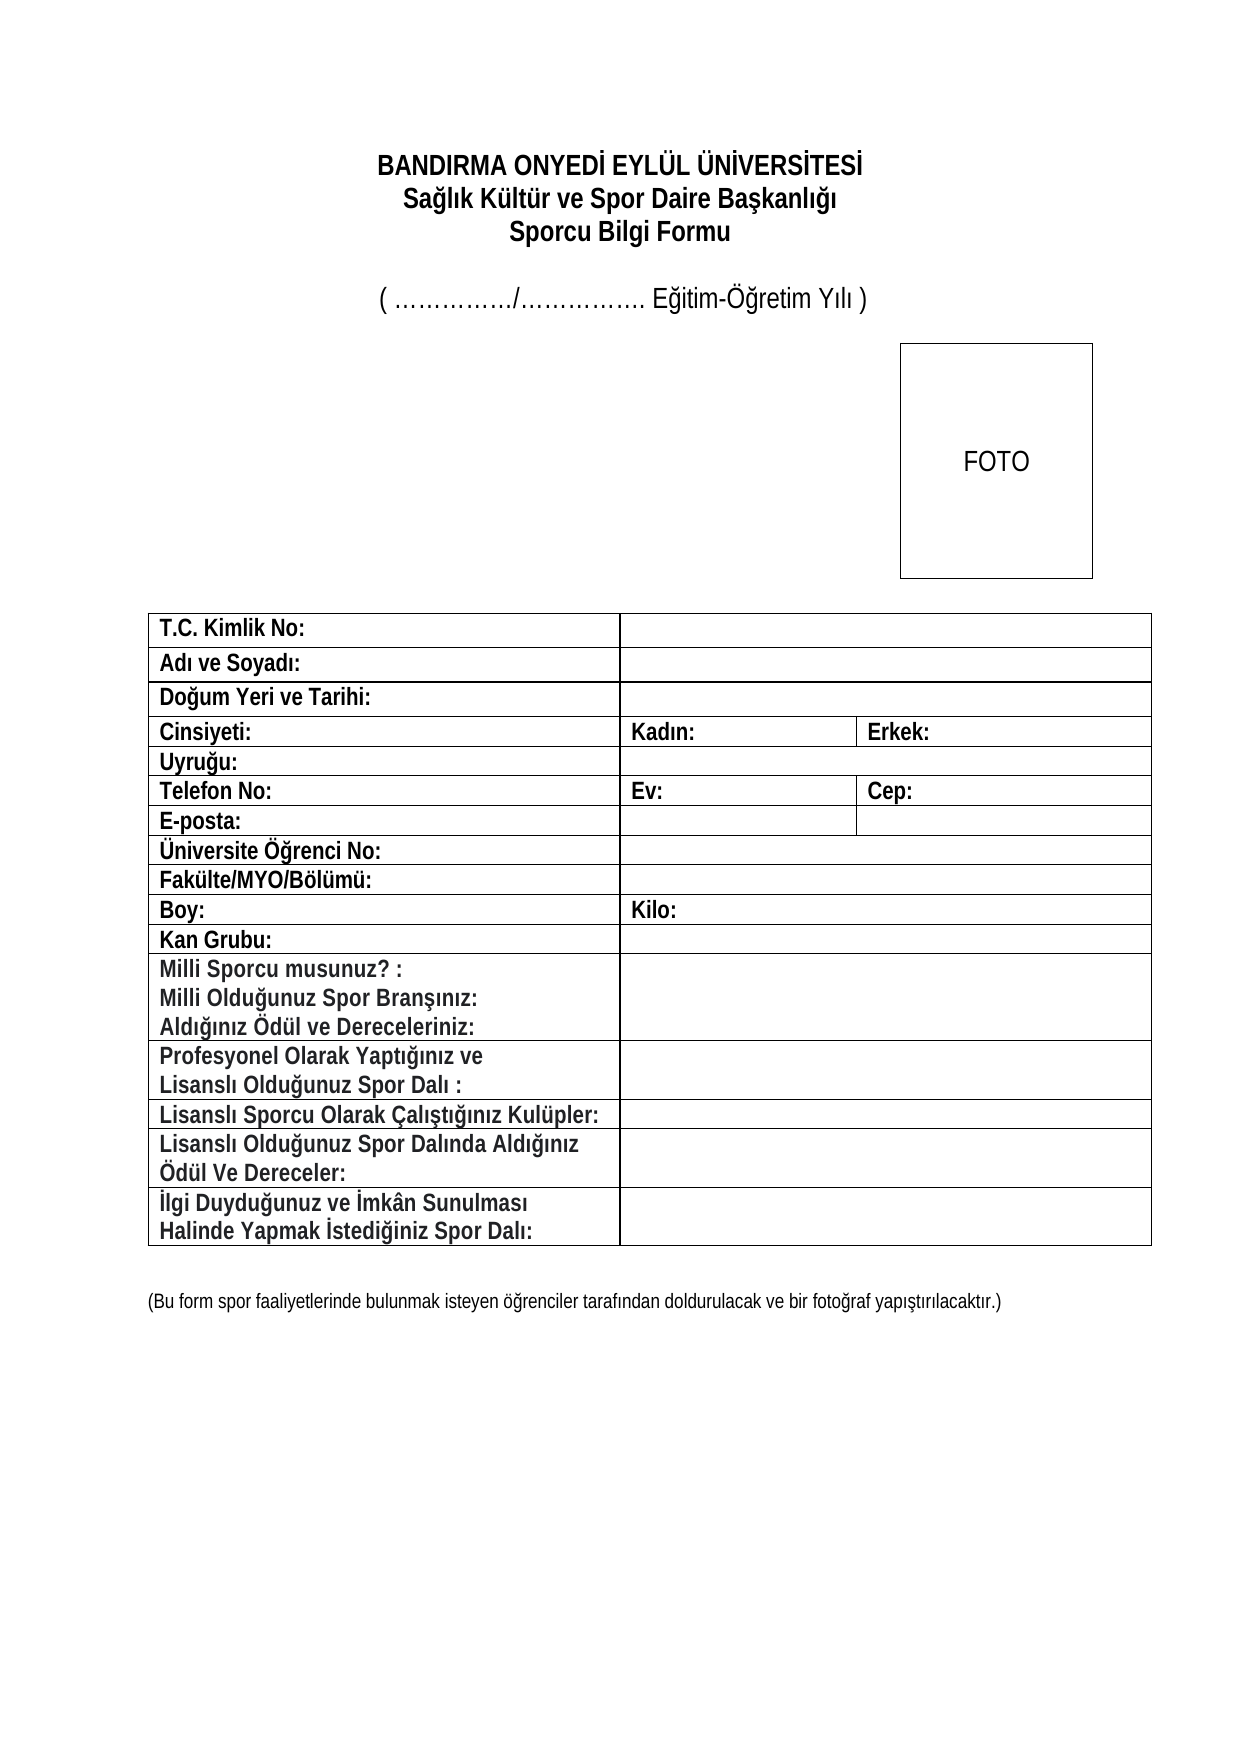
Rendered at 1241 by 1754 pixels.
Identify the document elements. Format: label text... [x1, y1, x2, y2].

table_cell [621, 1129, 1151, 1187]
table_cell [621, 806, 856, 834]
text BANDIRMA ONYEDİ EYLÜL ÜNİVERSİTESİ [148, 148, 1093, 181]
table_cell [621, 865, 1151, 894]
table_cell Lisanslı Olduğunuz Spor Dalında Aldığınız Ödül Ve Dereceler: [149, 1129, 619, 1187]
table_header FOTO [901, 344, 1092, 578]
table_cell Telefon No: [149, 776, 619, 805]
table_cell Milli Sporcu musunuz? : Milli Olduğunuz Spor Branşınız: Aldığınız Ödül ve Dereceleriniz: [149, 954, 619, 1040]
table_cell [621, 648, 1151, 681]
table_cell E-posta: [149, 806, 619, 834]
table_cell [621, 683, 1151, 716]
table_cell Lisanslı Sporcu Olarak Çalıştığınız Kulüpler: [149, 1100, 619, 1128]
table_cell [621, 1188, 1151, 1245]
table_cell Fakülte/MYO/Bölümü: [149, 865, 619, 894]
text (Bu form spor faaliyetlerinde bulunmak isteyen öğrenciler tarafından doldurulacak ve bir fotoğraf yapıştırılacaktır.) [148, 1288, 1093, 1312]
table_cell [857, 806, 1151, 834]
table_cell Ev: [621, 776, 856, 805]
table_cell [621, 1041, 1151, 1099]
text ( ……………/……………. Eğitim-Öğretim Yılı ) [148, 281, 1093, 315]
table_header T.C. Kimlik No: [149, 614, 619, 647]
table_cell Boy: [149, 895, 619, 924]
text Sporcu Bilgi Formu [148, 214, 1093, 248]
table_cell Erkek: [857, 717, 1151, 746]
table_cell [621, 1100, 1151, 1128]
table_cell Üniversite Öğrenci No: [149, 836, 619, 864]
table_cell [621, 954, 1151, 1040]
table_cell Kilo: [621, 895, 1151, 924]
table_cell [621, 747, 1151, 775]
table_cell [621, 925, 1151, 953]
table_cell Cep: [857, 776, 1151, 805]
table_cell Kadın: [621, 717, 856, 746]
table_cell Doğum Yeri ve Tarihi: [149, 683, 619, 716]
table_cell [621, 836, 1151, 864]
table_cell Uyruğu: [149, 747, 619, 775]
table_cell Cinsiyeti: [149, 717, 619, 746]
table_cell Kan Grubu: [149, 925, 619, 953]
table_cell Adı ve Soyadı: [149, 648, 619, 681]
table_cell Profesyonel Olarak Yaptığınız ve Lisanslı Olduğunuz Spor Dalı : [149, 1041, 619, 1099]
text Sağlık Kültür ve Spor Daire Başkanlığı [148, 181, 1093, 214]
table_cell İlgi Duyduğunuz ve İmkân Sunulması Halinde Yapmak İstediğiniz Spor Dalı: [149, 1188, 619, 1245]
table_header [621, 614, 1151, 647]
